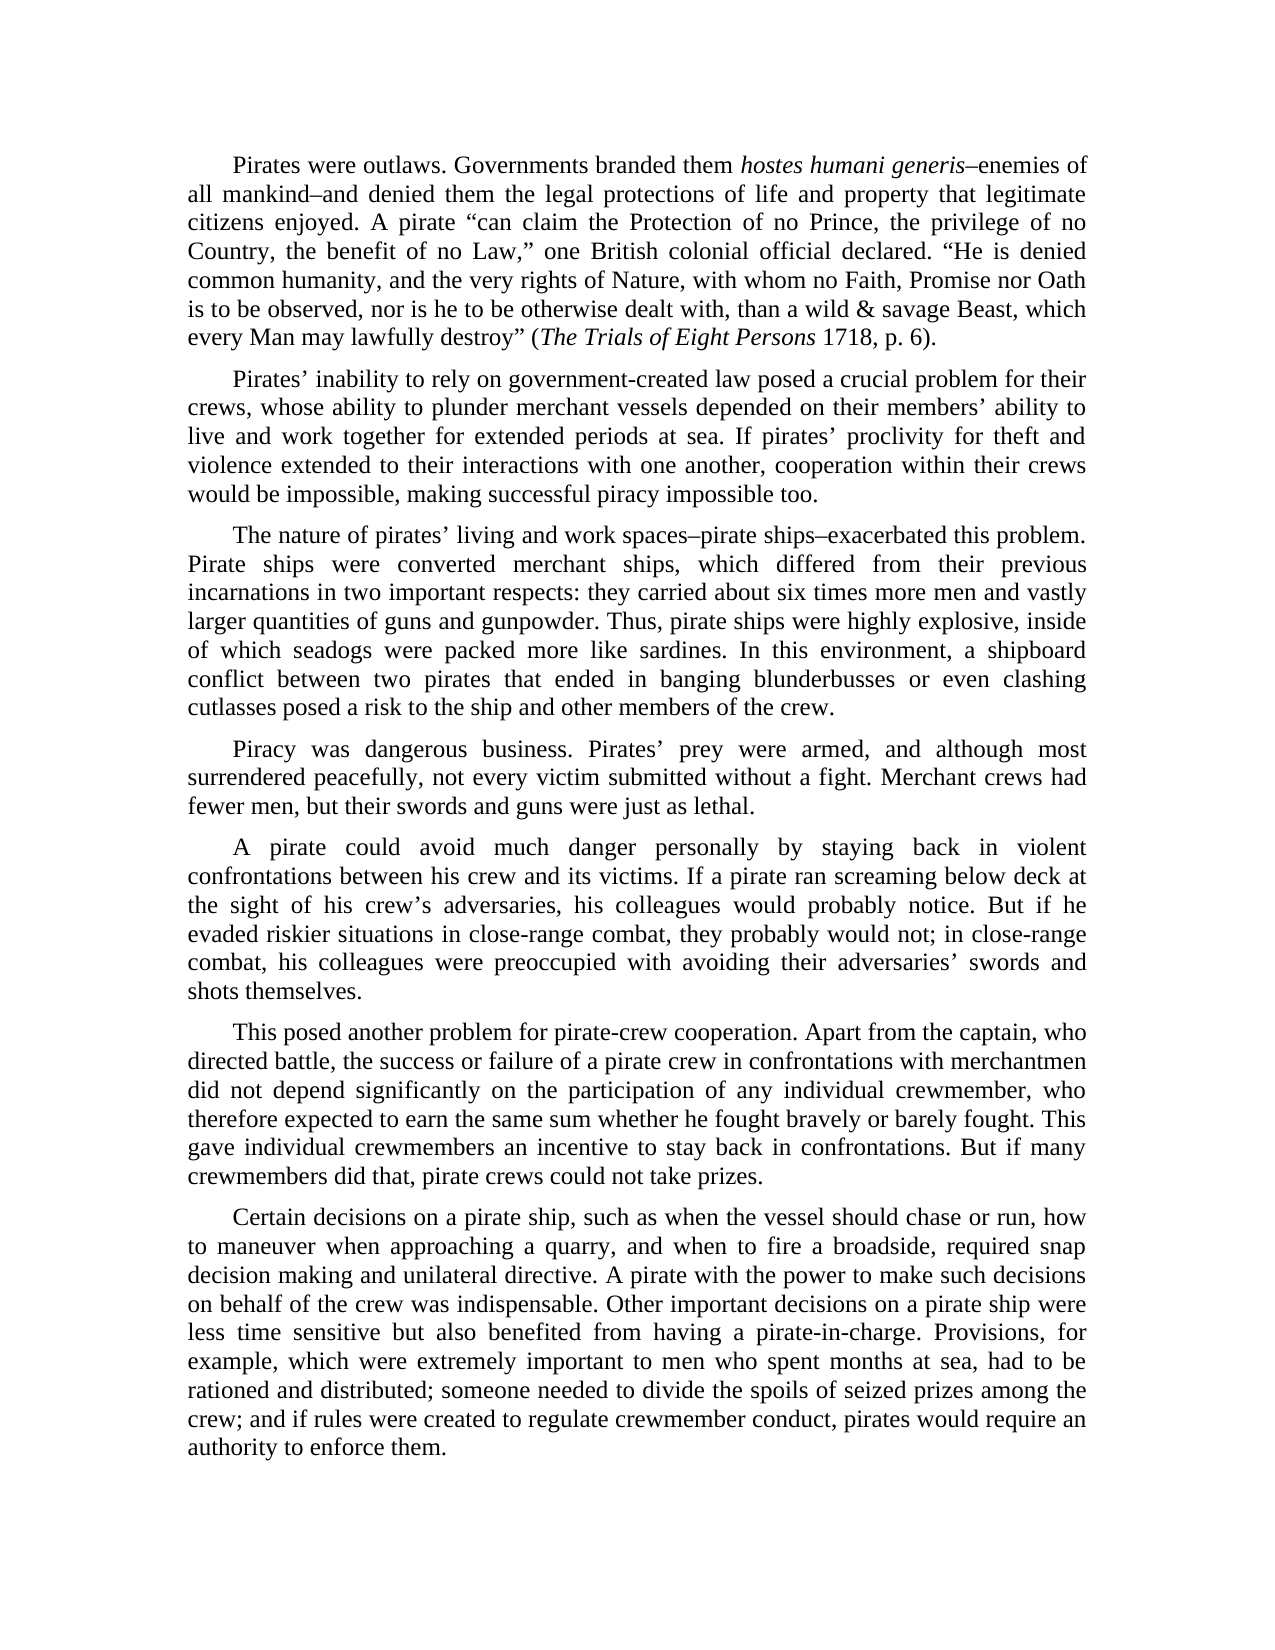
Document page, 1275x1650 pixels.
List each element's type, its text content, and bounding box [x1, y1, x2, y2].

text The nature of pirates’ living and work spaces–pirate ships–exacerbated this problem. Pirate ships were converted merchant ships, which differed from their previous incarnations in two important respects: they carried about six times more men and vastly larger quantities of guns and gunpowder. Thus, pirate ships were highly explosive, inside of which seadogs were packed more like sardines. In this environment, a shipboard conflict between two pirates that ended in banging blunderbusses or even clashing cutlasses posed a risk to the ship and other members of the crew. [187, 520, 1087, 721]
text This posed another problem for pirate-crew cooperation. Apart from the captain, who directed battle, the success or failure of a pirate crew in confrontations with merchantmen did not depend significantly on the participation of any individual crewmember, who therefore expected to earn the same sum whether he fought bravely or barely fought. This gave individual crewmembers an incentive to stay back in confrontations. But if many crewmembers did that, pirate crews could not take prizes. [187, 1017, 1087, 1190]
text Pirates’ inability to rely on government-created law posed a crucial problem for their crews, whose ability to plunder merchant vessels depended on their members’ ability to live and work together for extended periods at sea. If pirates’ proclivity for theft and violence extended to their interactions with one another, cooperation within their crews would be impossible, making successful piracy impossible too. [187, 364, 1087, 507]
text Piracy was dangerous business. Pirates’ prey were armed, and although most surrendered peacefully, not every victim submitted without a fight. Merchant crews had fewer men, but their swords and guns were just as lethal. [187, 734, 1087, 820]
text Certain decisions on a pirate ship, such as when the vessel should chase or run, how to maneuver when approaching a quarry, and when to fire a broadside, required snap decision making and unilateral directive. A pirate with the power to make such decisions on behalf of the crew was indispensable. Other important decisions on a pirate ship were less time sensitive but also benefited from having a pirate-in-charge. Provisions, for example, which were extremely important to men who spent months at sea, had to be rationed and distributed; someone needed to divide the spoils of seized prizes among the crew; and if rules were created to regulate crewmember conduct, pirates would require an authority to enforce them. [187, 1202, 1087, 1461]
text A pirate could avoid much danger personally by staying back in violent confrontations between his crew and its victims. If a pirate ran screaming below deck at the sight of his crew’s adversaries, his colleagues would probably notice. But if he evaded riskier situations in close-range combat, they probably would not; in close-range combat, his colleagues were preoccupied with avoiding their adversaries’ swords and shots themselves. [187, 832, 1087, 1005]
text Pirates were outlaws. Governments branded them hostes humani generis–enemies of all mankind–and denied them the legal protections of life and property that legitimate citizens enjoyed. A pirate “can claim the Protection of no Prince, the privilege of no Country, the benefit of no Law,” one British colonial official declared. “He is denied common humanity, and the very rights of Nature, with whom no Faith, Promise nor Oath is to be observed, nor is he to be otherwise dealt with, than a wild & savage Beast, which every Man may lawfully destroy” (The Trials of Eight Persons 1718, p. 6). [187, 150, 1087, 351]
